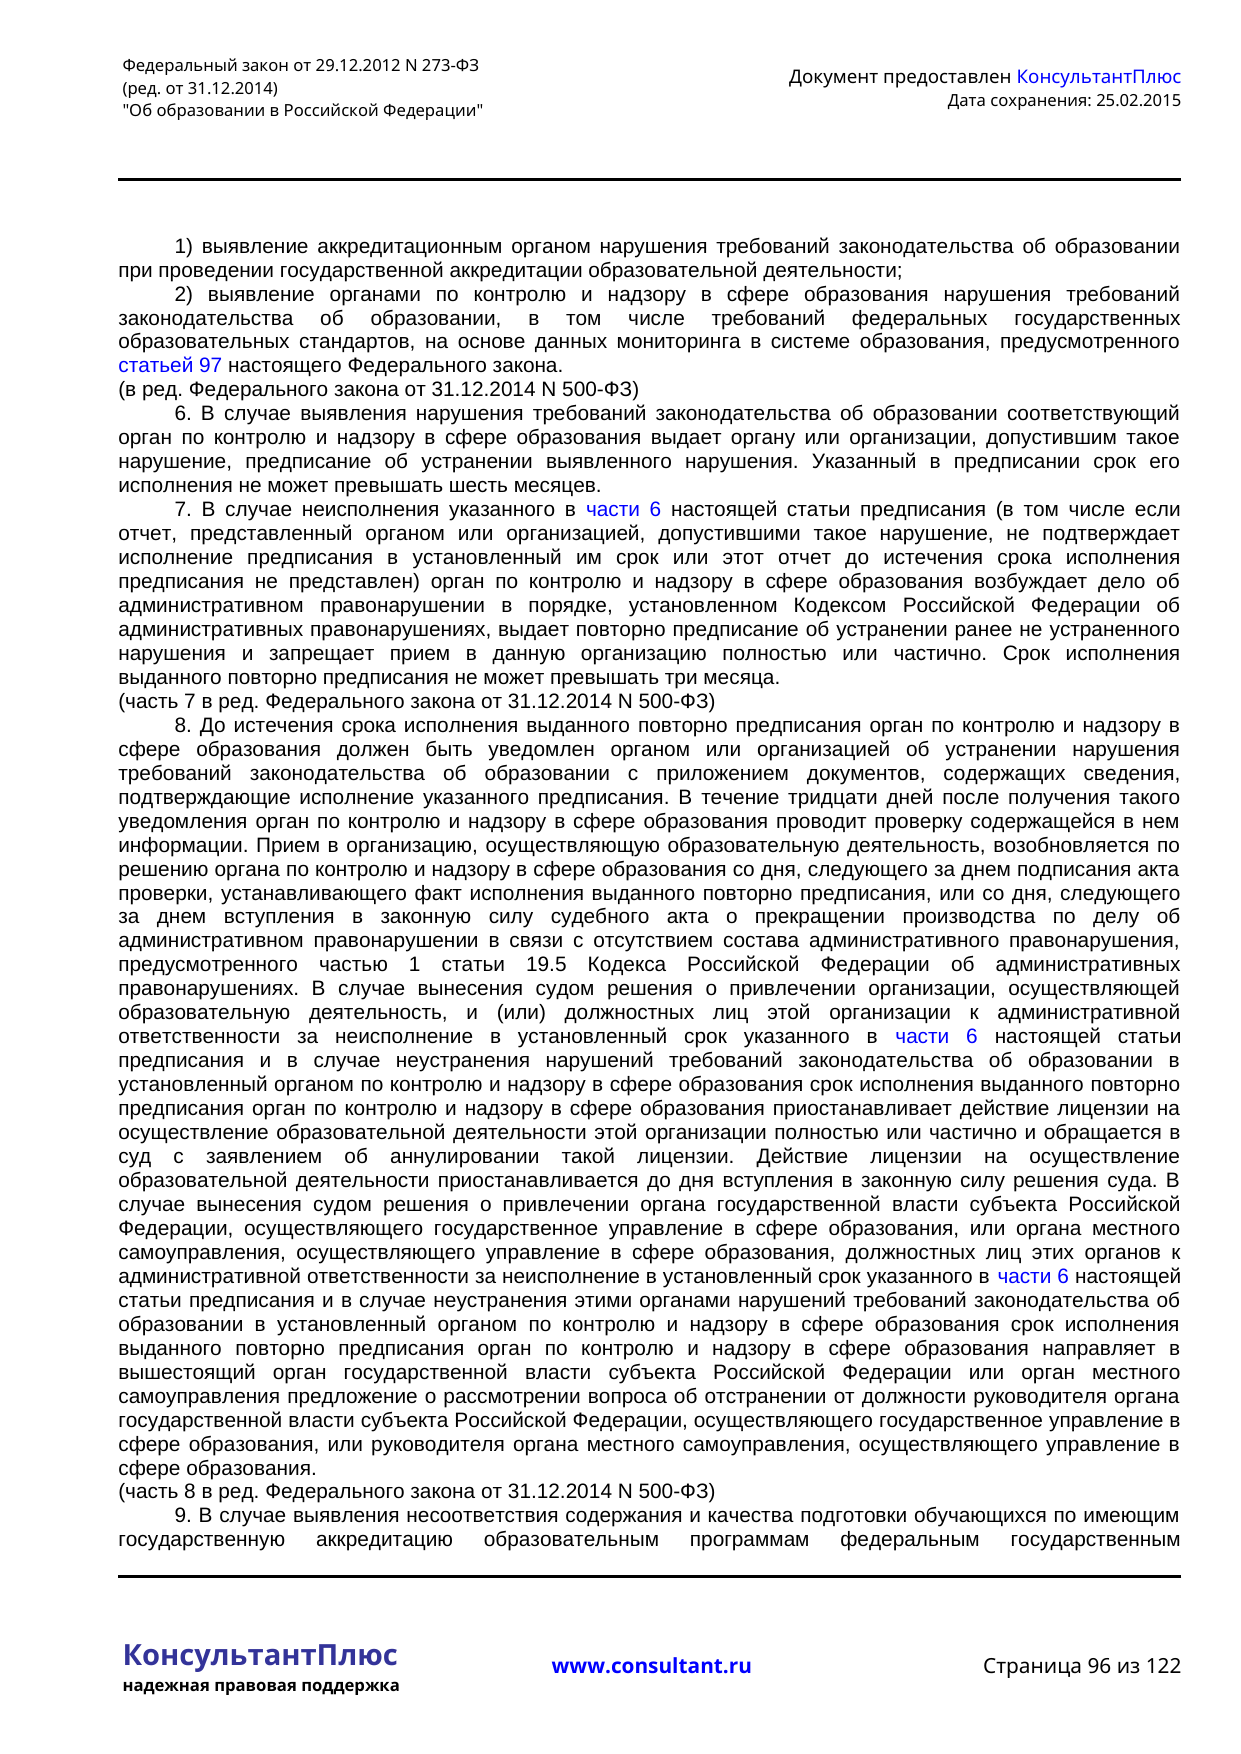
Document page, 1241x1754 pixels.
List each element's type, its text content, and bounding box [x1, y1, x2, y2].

text (часть 7 в ред. Федерального закона от 31.12.2014 N 500-ФЗ) [118, 689, 1181, 713]
text 1) выявление аккредитационным органом нарушения требований законодательства об образовании при проведении государственной аккредитации образовательной деятельности; [118, 233, 1181, 281]
text (часть 8 в ред. Федерального закона от 31.12.2014 N 500-ФЗ) [118, 1479, 1181, 1503]
text 2) выявление органами по контролю и надзору в сфере образования нарушения требований законодательства об образовании, в том числе требований федеральных государственных образовательных стандартов, на основе данных мониторинга в системе образования, предусмотренного статьей 97 настоящего Федерального закона. [118, 281, 1181, 377]
text 8. До истечения срока исполнения выданного повторно предписания орган по контролю и надзору в сфере образования должен быть уведомлен органом или организацией об устранении нарушения требований законодательства об образовании с приложением документов, содержащих сведения, подтверждающие исполнение указанного предписания. В течение тридцати дней после получения такого уведомления орган по контролю и надзору в сфере образования проводит проверку содержащейся в нем информации. Прием в организацию, осуществляющую образовательную деятельность, возобновляется по решению органа по контролю и надзору в сфере образования со дня, следующего за днем подписания акта проверки, устанавливающего факт исполнения выданного повторно предписания, или со дня, следующего за днем вступления в законную силу судебного акта о прекращении производства по делу об административном правонарушении в связи с отсутствием состава административного правонарушения, предусмотренного частью 1 статьи 19.5 Кодекса Российской Федерации об административных правонарушениях. В случае вынесения судом решения о привлечении организации, осуществляющей образовательную деятельность, и (или) должностных лиц этой организации к административной ответственности за неисполнение в установленный срок указанного в части 6 настоящей статьи предписания и в случае неустранения нарушений требований законодательства об образовании в установленный органом по контролю и надзору в сфере образования срок исполнения выданного повторно предписания орган по контролю и надзору в сфере образования приостанавливает действие лицензии на осуществление образовательной деятельности этой организации полностью или частично и обращается в суд с заявлением об аннулировании такой лицензии. Действие лицензии на осуществление образовательной деятельности приостанавливается до дня вступления в законную силу решения суда. В случае вынесения судом решения о привлечении органа государственной власти субъекта Российской Федерации, осуществляющего государственное управление в сфере образования, или органа местного самоуправления, осуществляющего управление в сфере образования, должностных лиц этих органов к административной ответственности за неисполнение в установленный срок указанного в части 6 настоящей статьи предписания и в случае неустранения этими органами нарушений требований законодательства об образовании в установленный органом по контролю и надзору в сфере образования срок исполнения выданного повторно предписания орган по контролю и надзору в сфере образования направляет в вышестоящий орган государственной власти субъекта Российской Федерации или орган местного самоуправления предложение о рассмотрении вопроса об отстранении от должности руководителя органа государственной власти субъекта Российской Федерации, осуществляющего государственное управление в сфере образования, или руководителя органа местного самоуправления, осуществляющего управление в сфере образования. [118, 713, 1181, 1479]
text (в ред. Федерального закона от 31.12.2014 N 500-ФЗ) [118, 377, 1181, 401]
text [118, 1503, 1181, 1551]
text 6. В случае выявления нарушения требований законодательства об образовании соответствующий орган по контролю и надзору в сфере образования выдает органу или организации, допустившим такое нарушение, предписание об устранении выявленного нарушения. Указанный в предписании срок его исполнения не может превышать шесть месяцев. [118, 401, 1181, 497]
text 7. В случае неисполнения указанного в части 6 настоящей статьи предписания (в том числе если отчет, представленный органом или организацией, допустившими такое нарушение, не подтверждает исполнение предписания в установленный им срок или этот отчет до истечения срока исполнения предписания не представлен) орган по контролю и надзору в сфере образования возбуждает дело об административном правонарушении в порядке, установленном Кодексом Российской Федерации об административных правонарушениях, выдает повторно предписание об устранении ранее не устраненного нарушения и запрещает прием в данную организацию полностью или частично. Срок исполнения выданного повторно предписания не может превышать три месяца. [118, 497, 1181, 689]
